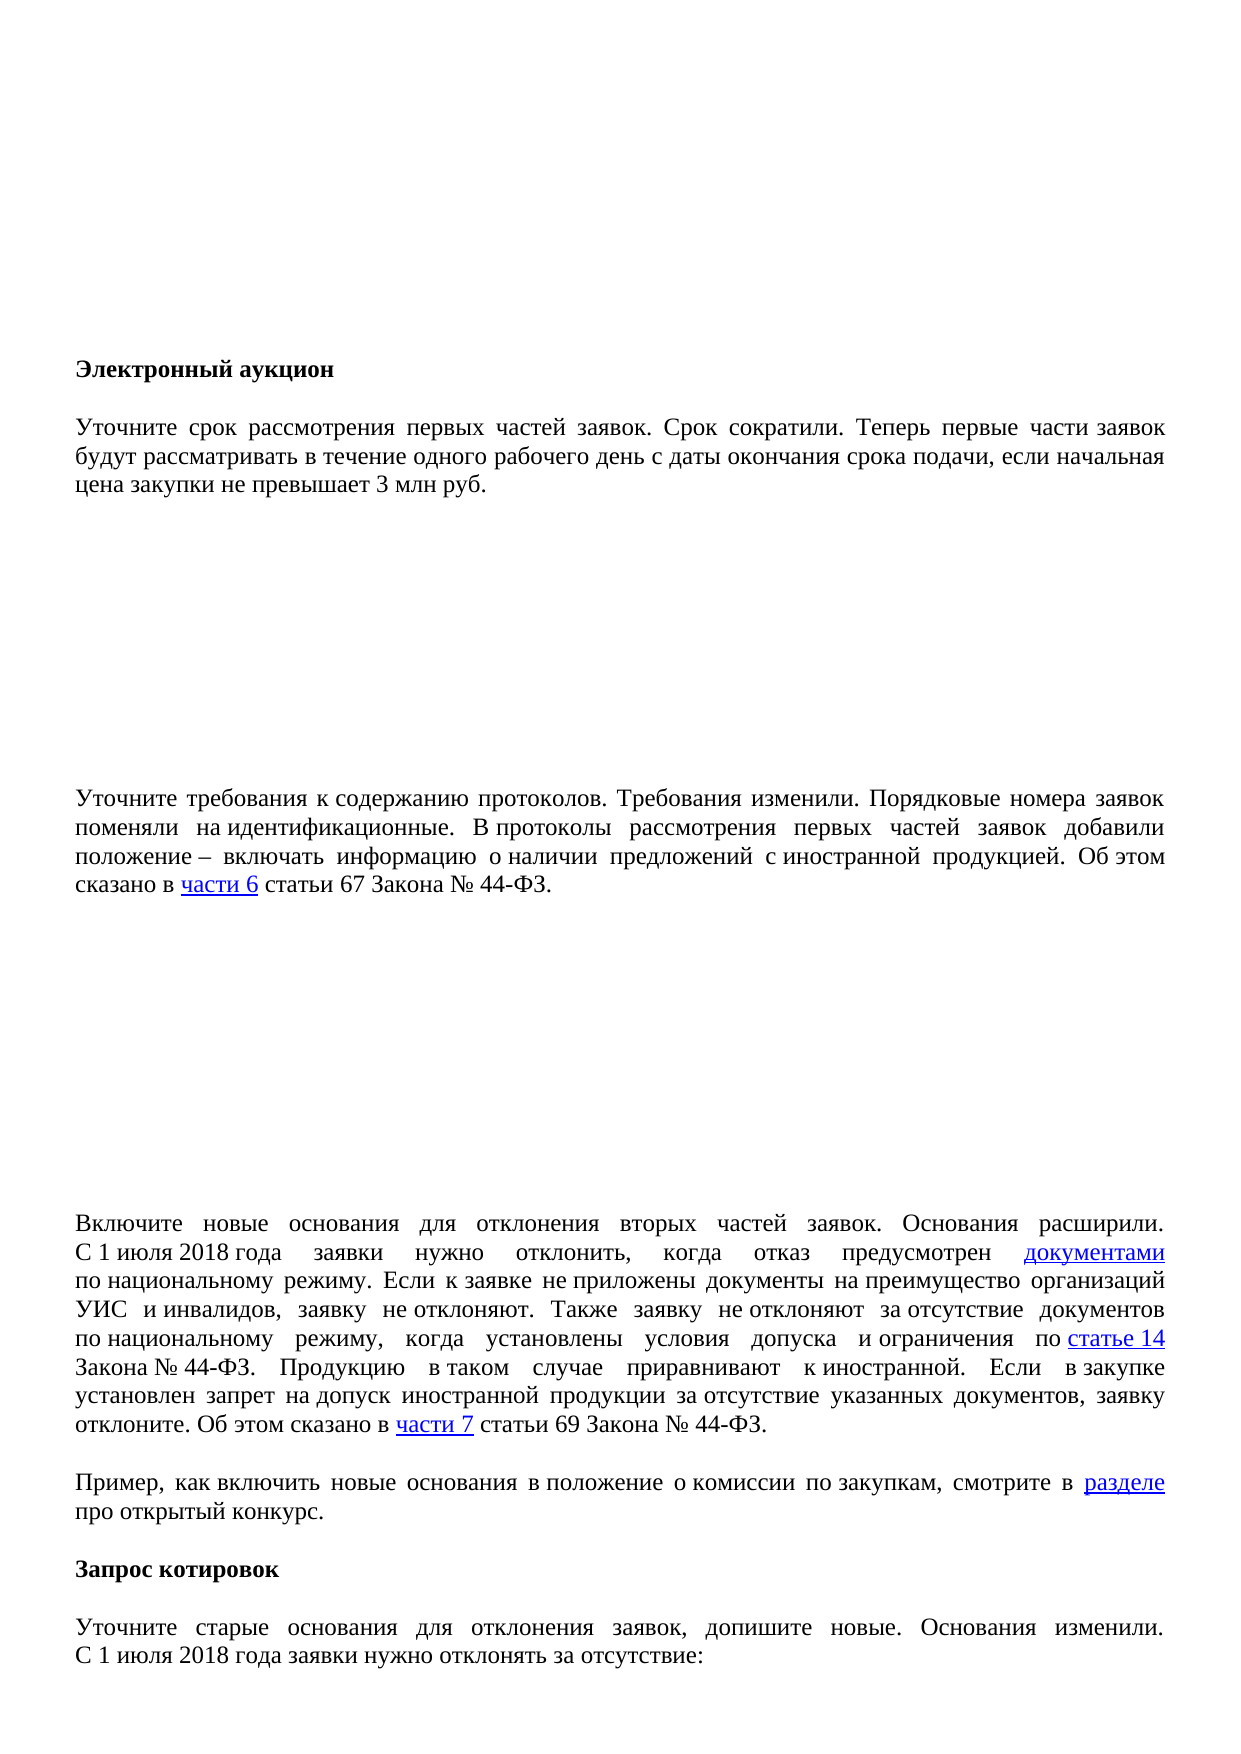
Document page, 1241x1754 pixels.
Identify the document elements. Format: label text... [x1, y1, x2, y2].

text Электронный аукцион [75, 354, 1165, 383]
text Запрос котировок [75, 1554, 1165, 1583]
text Уточните срок рассмотрения первых частей заявок. Срок сократили. Теперь первые части заявок будут рассматривать в течение одного рабочего день с даты окончания срока подачи, если начальная цена закупки не превышает 3 млн руб. [75, 412, 1165, 498]
text Включите новые основания для отклонения вторых частей заявок. Основания расширили. С 1 июля 2018 года заявки нужно отклонить, когда отказ предусмотрен документами по национальному режиму. Если к заявке не приложены документы на преимущество организаций УИС и инвалидов, заявку не отклоняют. Также заявку не отклоняют за отсутствие документов по национальному режиму, когда установлены условия допуска и ограничения по статье 14 Закона № 44-ФЗ. Продукцию в таком случае приравнивают к иностранной. Если в закупке установлен запрет на допуск иностранной продукции за отсутствие указанных документов, заявку отклоните. Об этом сказано в части 7 статьи 69 Закона № 44-ФЗ. [75, 1208, 1165, 1438]
text Уточните требования к содержанию протоколов. Требования изменили. Порядковые номера заявок поменяли на идентификационные. В протоколы рассмотрения первых частей заявок добавили положение – включать информацию о наличии предложений с иностранной продукцией. Об этом сказано в части 6 статьи 67 Закона № 44-ФЗ. [75, 783, 1165, 898]
text Пример, как включить новые основания в положение о комиссии по закупкам, смотрите в разделе про открытый конкурс. [75, 1467, 1165, 1525]
text Уточните старые основания для отклонения заявок, допишите новые. Основания изменили. С 1 июля 2018 года заявки нужно отклонять за отсутствие: [75, 1612, 1165, 1669]
